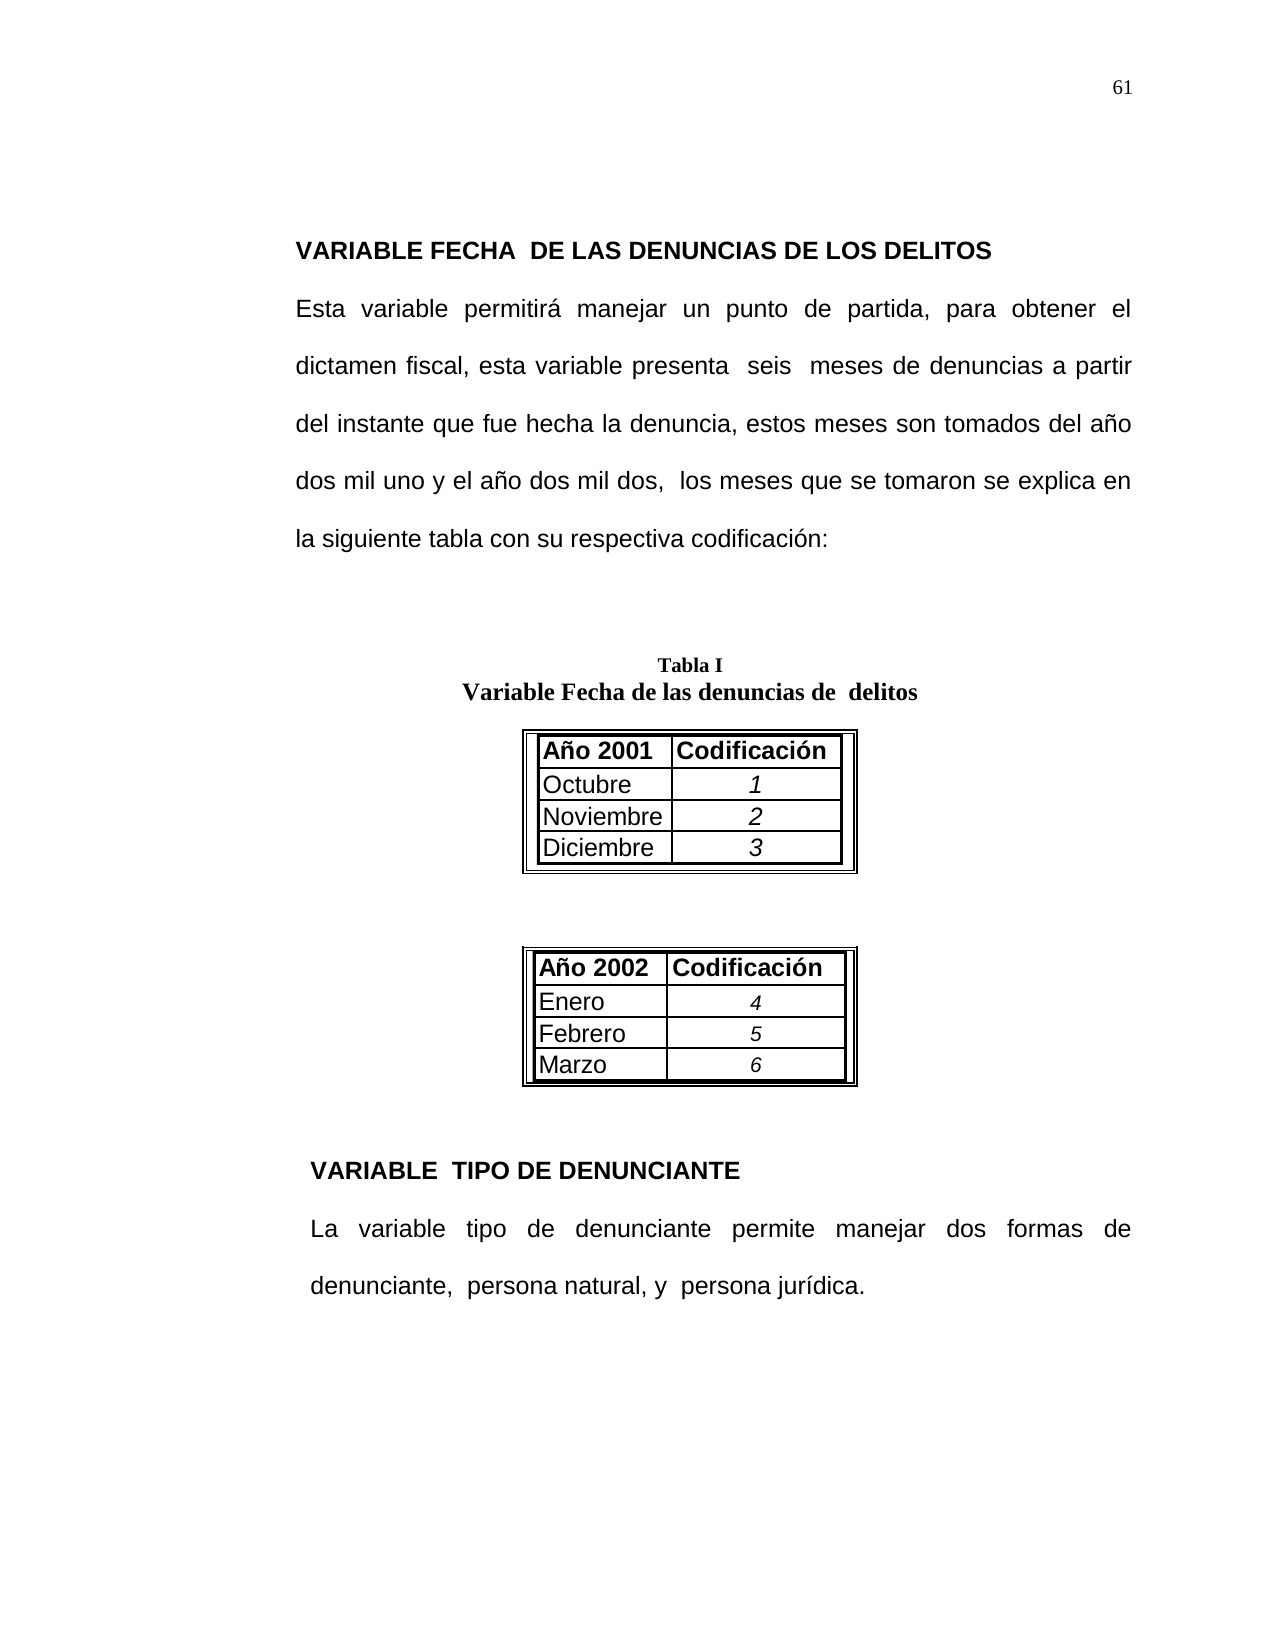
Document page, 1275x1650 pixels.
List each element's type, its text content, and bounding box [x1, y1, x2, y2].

text La variable tipo de denunciante permite manejar dos formas de denunciante, persona natural, y persona jurídica. [310, 1214, 1133, 1300]
subtitle VARIABLE FECHA DE LAS DENUNCIAS DE LOS DELITOS [236, 236, 1133, 265]
subtitle VARIABLE TIPO DE DENUNCIANTE [310, 1156, 1133, 1185]
subtitle Esta variable permitirá manejar un punto de partida, para obtener el dictamen fiscal, esta variable presenta seis meses de denuncias a partir del instante que fue hecha la denuncia, estos meses son tomados del año dos mil uno y el año dos mil dos, los meses que se tomaron se explica en la siguiente tabla con su respectiva codificación: [236, 294, 1133, 552]
